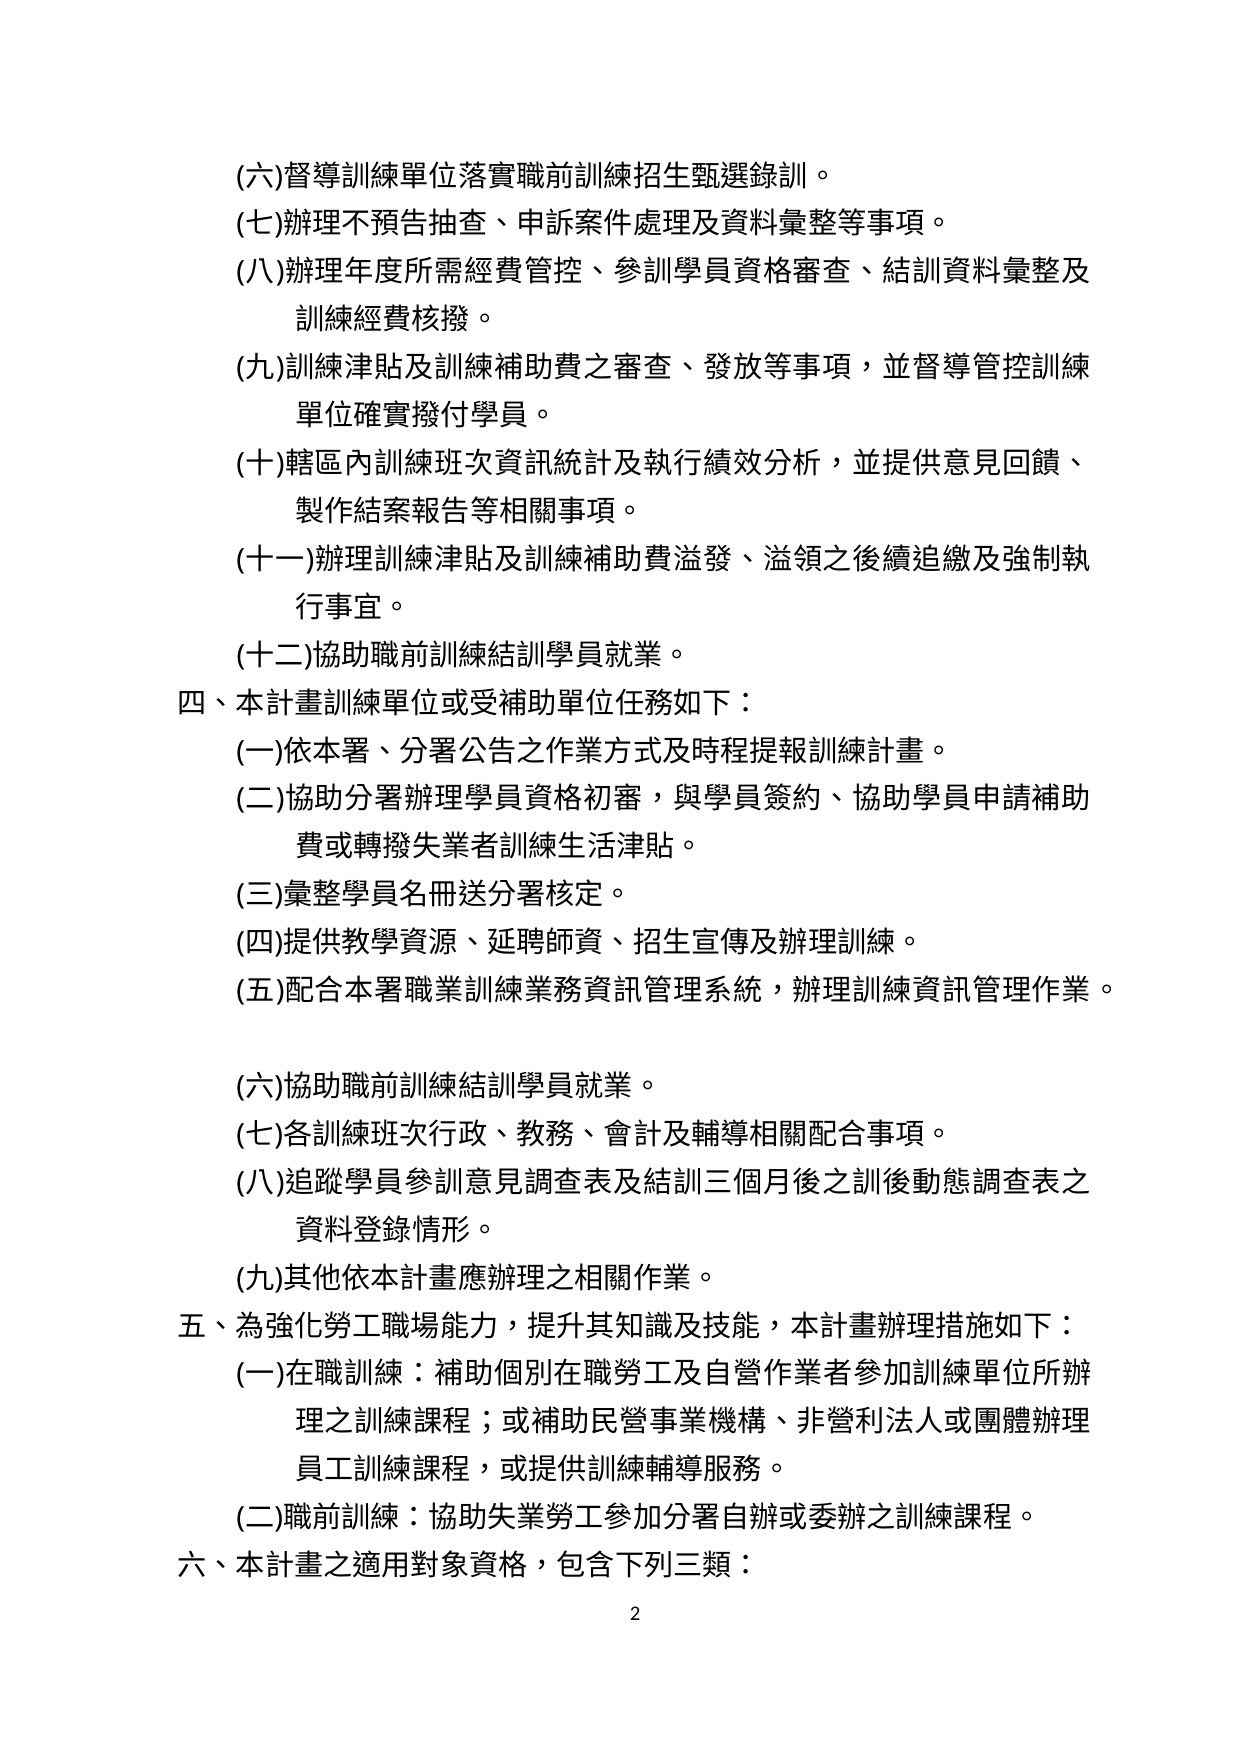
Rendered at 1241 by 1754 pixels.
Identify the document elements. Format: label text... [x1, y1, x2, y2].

list (六)督導訓練單位落實職前訓練招生甄選錄訓。 [236, 148, 1092, 196]
text (四)提供教學資源、延聘師資、招生宣傳及辦理訓練。 [236, 914, 1092, 962]
text (十二)協助職前訓練結訓學員就業。 [236, 627, 1092, 675]
text (八)追蹤學員參訓意見調查表及結訓三個月後之訓後動態調查表之資料登錄情形。 [236, 1154, 1092, 1250]
text (二)協助分署辦理學員資格初審，與學員簽約、協助學員申請補助費或轉撥失業者訓練生活津貼。 [236, 771, 1092, 866]
text (九)其他依本計畫應辦理之相關作業。 [236, 1250, 1092, 1298]
text (六)協助職前訓練結訓學員就業。 [236, 1058, 1092, 1106]
text (一)在職訓練：補助個別在職勞工及自營作業者參加訓練單位所辦理之訓練課程；或補助民營事業機構、非營利法人或團體辦理員工訓練課程，或提供訓練輔導服務。 [236, 1346, 1092, 1489]
text (三)彙整學員名冊送分署核定。 [236, 866, 1092, 914]
text (一)依本署、分署公告之作業方式及時程提報訓練計畫。 [236, 723, 1092, 771]
text (十)轄區內訓練班次資訊統計及執行績效分析，並提供意見回饋、製作結案報告等相關事項。 [236, 435, 1092, 531]
text 四、本計畫訓練單位或受補助單位任務如下： [177, 675, 1092, 723]
text 六、本計畫之適用對象資格，包含下列三類： [177, 1537, 1092, 1585]
text (十一)辦理訓練津貼及訓練補助費溢發、溢領之後續追繳及強制執行事宜。 [236, 531, 1092, 627]
text (七)各訓練班次行政、教務、會計及輔導相關配合事項。 [236, 1106, 1092, 1154]
list (七)辦理不預告抽查、申訴案件處理及資料彙整等事項。 [236, 196, 1092, 243]
text (八)辦理年度所需經費管控、參訓學員資格審查、結訓資料彙整及訓練經費核撥。 [236, 243, 1092, 339]
text (二)職前訓練：協助失業勞工參加分署自辦或委辦之訓練課程。 [236, 1489, 1092, 1537]
text (九)訓練津貼及訓練補助費之審查、發放等事項，並督導管控訓練單位確實撥付學員。 [236, 339, 1092, 435]
text (五)配合本署職業訓練業務資訊管理系統，辦理訓練資訊管理作業。 [236, 962, 1092, 1058]
list 五、為強化勞工職場能力，提升其知識及技能，本計畫辦理措施如下： [177, 1298, 1092, 1346]
